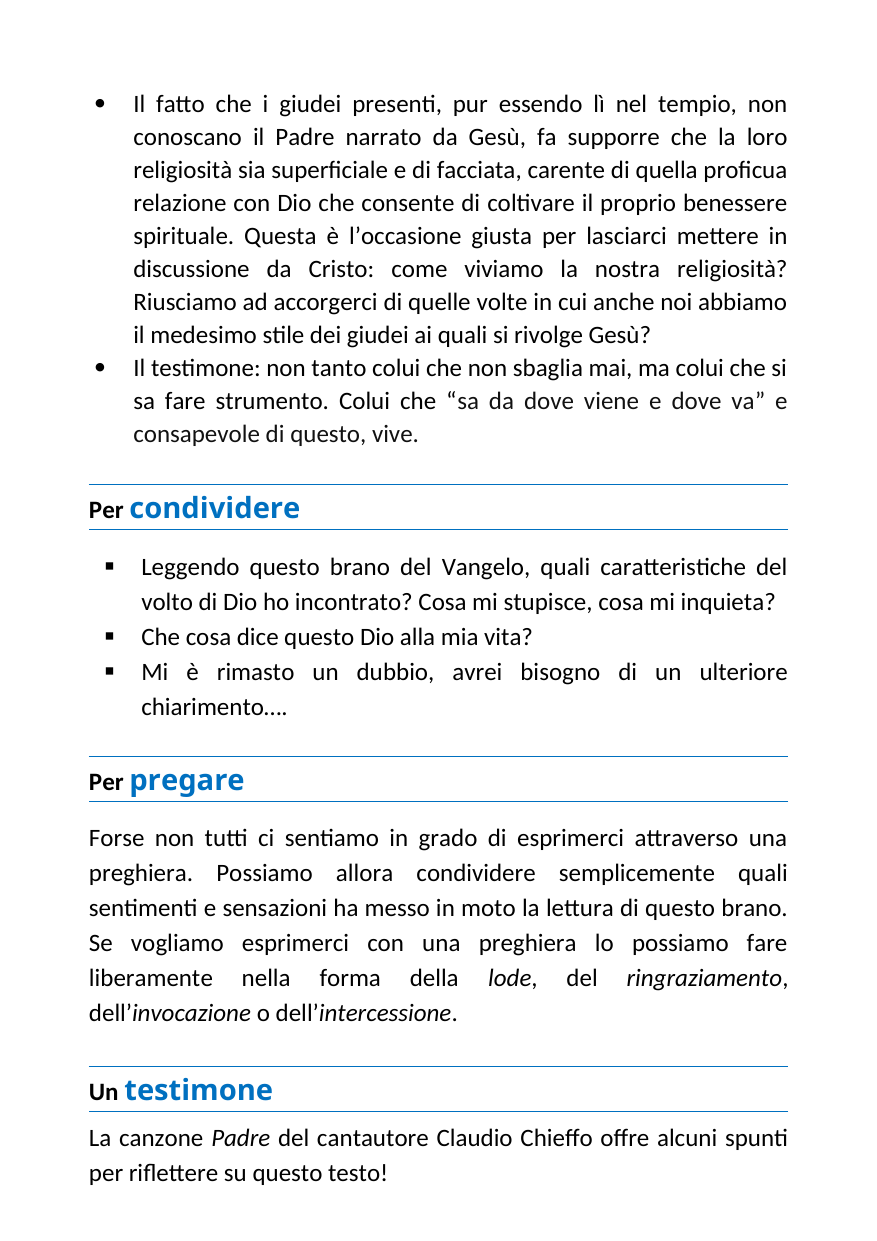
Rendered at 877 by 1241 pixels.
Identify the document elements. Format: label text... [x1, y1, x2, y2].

list Il testimone: non tanto colui che non sbaglia mai, ma colui che si sa fare strumento. Colui che “sa da dove viene e dove va” e consapevole di questo, vive. [96, 352, 788, 448]
list Il fatto che i giudei presenti, pur essendo lì nel tempio, non conoscano il Padre narrato da Gesù, fa supporre che la loro religiosità sia superficiale e di facciata, carente di quella proficua relazione con Dio che consente di coltivare il proprio benessere spirituale. Questa è l’occasione giusta per lasciarci mettere in discussione da Cristo: come viviamo la nostra religiosità? Riusciamo ad accorgerci di quelle volte in cui anche noi abbiamo il medesimo stile dei giudei ai quali si rivolge Gesù? [96, 89, 788, 349]
list Leggendo questo brano del Vangelo, quali caratteristiche del volto di Dio ho incontrato? Cosa mi stupisce, cosa mi inquieta? [103, 551, 788, 616]
text Un testimone [89, 1067, 788, 1111]
list Mi è rimasto un dubbio, avrei bisogno di un ulteriore chiarimento…. [103, 656, 788, 721]
text Per condividere [89, 485, 788, 529]
list Che cosa dice questo Dio alla mia vita? [103, 621, 788, 651]
text Forse non tutti ci sentiamo in grado di esprimerci attraverso una preghiera. Possiamo allora condividere semplicemente quali sentimenti e sensazioni ha messo in moto la lettura di questo brano. Se vogliamo esprimerci con una preghiera lo possiamo fare liberamente nella forma della lode, del ringraziamento, dell’invocazione o dell’intercessione. [89, 823, 788, 1028]
text La canzone Padre del cantautore Claudio Chieffo offre alcuni spunti per riflettere su questo testo! [89, 1122, 788, 1188]
text Per pregare [89, 757, 788, 801]
